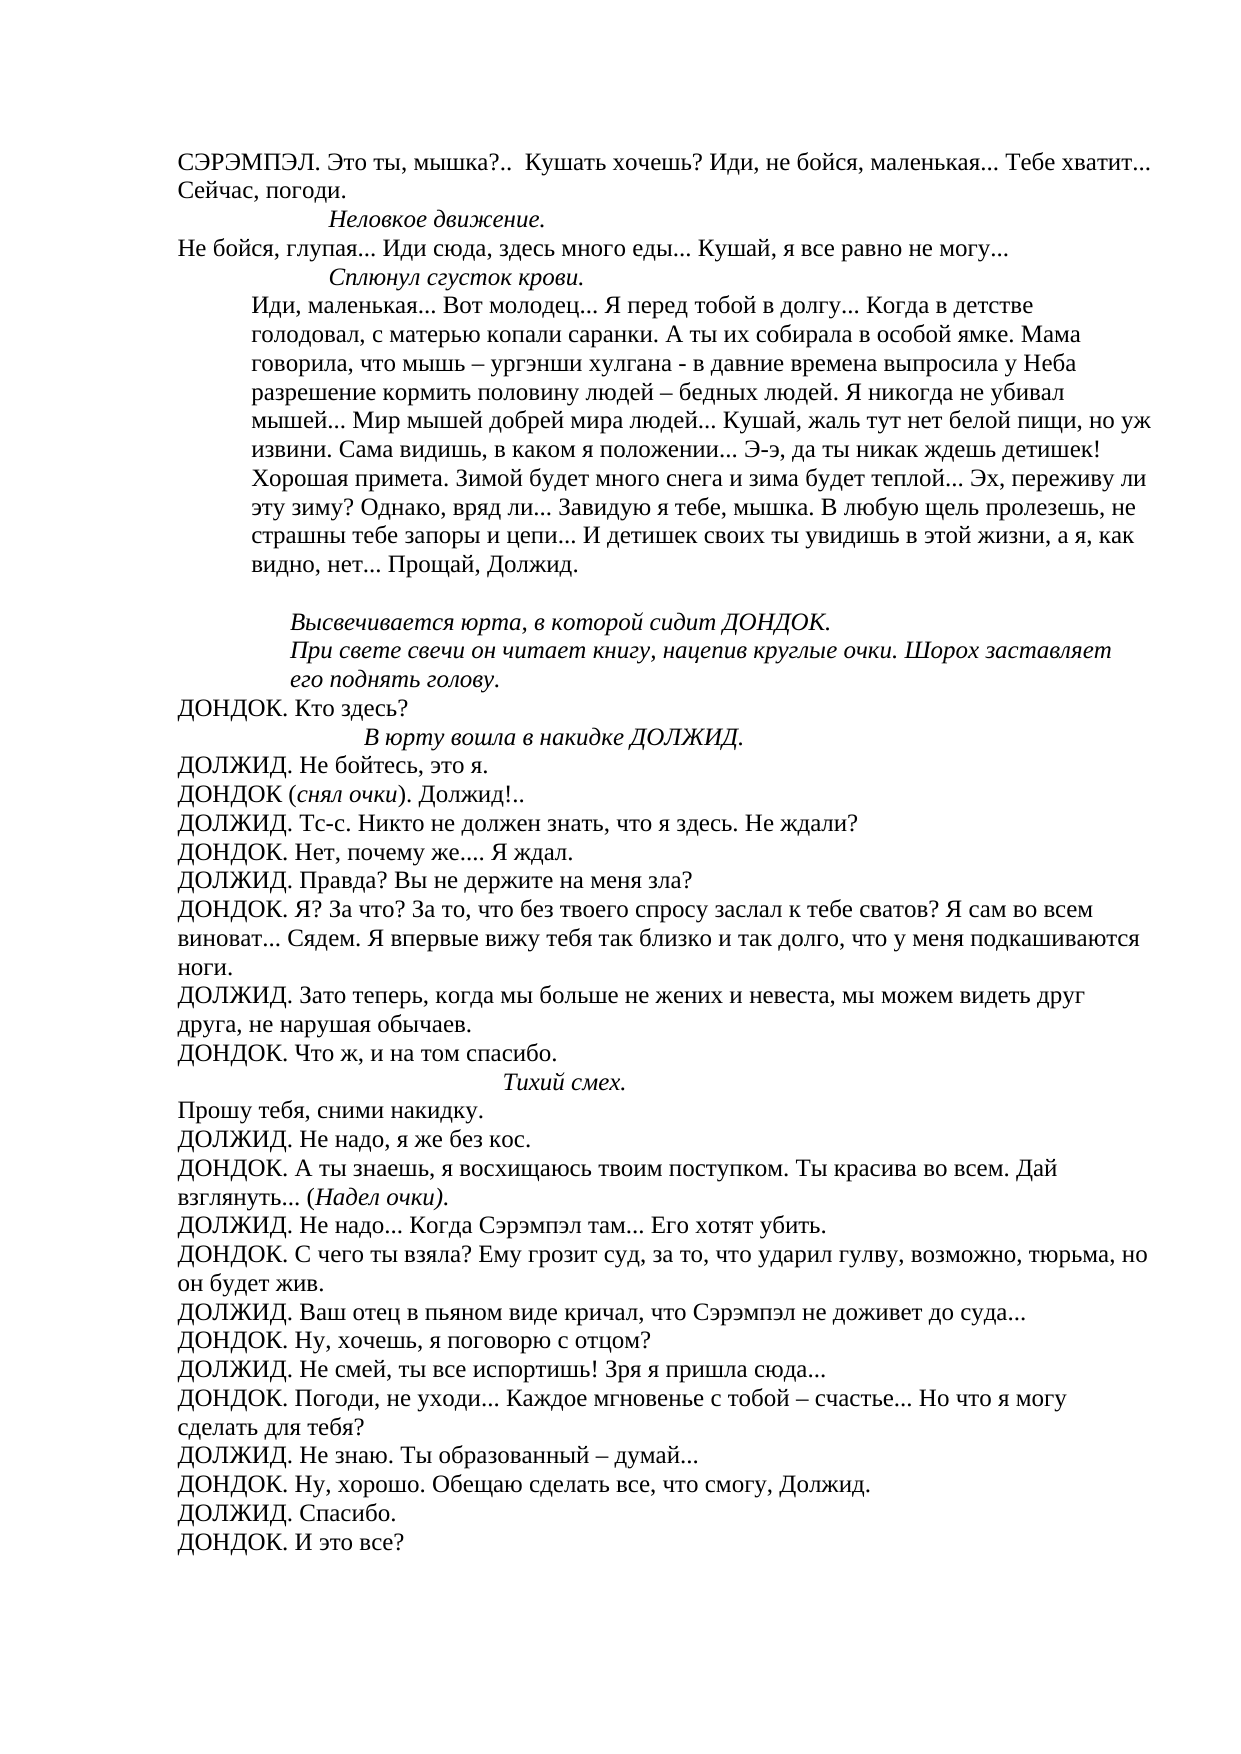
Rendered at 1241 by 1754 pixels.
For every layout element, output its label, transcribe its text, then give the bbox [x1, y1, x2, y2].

text его поднять голову. [177, 664, 1152, 693]
text ДОНДОК. И это все? [177, 1527, 1152, 1556]
text СЭРЭМПЭЛ. Это ты, мышка?.. Кушать хочешь? Иди, не бойся, маленькая... Тебе хватит... Сейчас, погоди. [177, 147, 1152, 204]
text ДОЛЖИД. Не бойтесь, это я. [177, 751, 1152, 779]
text ДОНДОК. Ну, хорошо. Обещаю сделать все, что смогу, Должид. [177, 1469, 1152, 1498]
text ДОНДОК. А ты знаешь, я восхищаюсь твоим поступком. Ты красива во всем. Дай взглянуть... (Надел очки). [177, 1153, 1152, 1211]
text ДОЛЖИД. Спасибо. [177, 1498, 1152, 1527]
text ДОНДОК. Кто здесь? [177, 693, 1152, 722]
text ДОНДОК. Ну, хочешь, я поговорю с отцом? [177, 1326, 1152, 1354]
text При свете свечи он читает книгу, нацепив круглые очки. Шорох заставляет [177, 636, 1152, 664]
text Сплюнул сгусток крови. [266, 262, 1152, 291]
text ДОЛЖИД. Зато теперь, когда мы больше не жених и невеста, мы можем видеть друг друга, не нарушая обычаев. [177, 981, 1152, 1038]
text В юрту вошла в накидке ДОЛЖИД. [236, 722, 1152, 751]
text ДОНДОК. Нет, почему же.... Я ждал. [177, 837, 1152, 866]
text Иди, маленькая... Вот молодец... Я перед тобой в долгу... Когда в детстве голодовал, с матерью копали саранки. А ты их собирала в особой ямке. Мама говорила, что мышь – ургэнши хулгана - в давние времена выпросила у Неба разрешение кормить половину людей – бедных людей. Я никогда не убивал мышей... Мир мышей добрей мира людей... Кушай, жаль тут нет белой пищи, но уж извини. Сама видишь, в каком я положении... Э-э, да ты никак ждешь детишек! Хорошая примета. Зимой будет много снега и зима будет теплой... Эх, переживу ли эту зиму? Однако, вряд ли... Завидую я тебе, мышка. В любую щель пролезешь, не страшны тебе запоры и цепи... И детишек своих ты увидишь в этой жизни, а я, как видно, нет... Прощай, Должид. [251, 291, 1152, 578]
text ДОЛЖИД. Тс-с. Никто не должен знать, что я здесь. Не ждали? [177, 808, 1152, 837]
text ДОНДОК. Что ж, и на том спасибо. [177, 1038, 1152, 1067]
text ДОЛЖИД. Правда? Вы не держите на меня зла? [177, 866, 1152, 894]
text ДОЛЖИД. Не надо, я же без кос. [177, 1124, 1152, 1153]
text ДОЛЖИД. Не знаю. Ты образованный – думай... [177, 1441, 1152, 1469]
text ДОЛЖИД. Не смей, ты все испортишь! Зря я пришла сюда... [177, 1354, 1152, 1383]
text Тихий смех. [177, 1067, 1152, 1096]
text ДОНДОК. Погоди, не уходи... Каждое мгновенье с тобой – счастье... Но что я могу сделать для тебя? [177, 1383, 1152, 1441]
text ДОНДОК. Я? За что? За то, что без твоего спросу заслал к тебе сватов? Я сам во всем виноват... Сядем. Я впервые вижу тебя так близко и так долго, что у меня подкашиваются ноги. [177, 894, 1152, 981]
text Не бойся, глупая... Иди сюда, здесь много еды... Кушай, я все равно не могу... [177, 233, 1152, 262]
text Прошу тебя, сними накидку. [177, 1096, 1152, 1124]
text ДОНДОК. С чего ты взяла? Ему грозит суд, за то, что ударил гулву, возможно, тюрьма, но он будет жив. [177, 1239, 1152, 1297]
text ДОНДОК (снял очки). Должид!.. [177, 779, 1152, 808]
text ДОЛЖИД. Не надо... Когда Сэрэмпэл там... Его хотят убить. [177, 1211, 1152, 1239]
text ДОЛЖИД. Ваш отец в пьяном виде кричал, что Сэрэмпэл не доживет до суда... [177, 1297, 1152, 1326]
text Неловкое движение. [266, 204, 1152, 233]
text Высвечивается юрта, в которой сидит ДОНДОК. [177, 607, 1152, 636]
